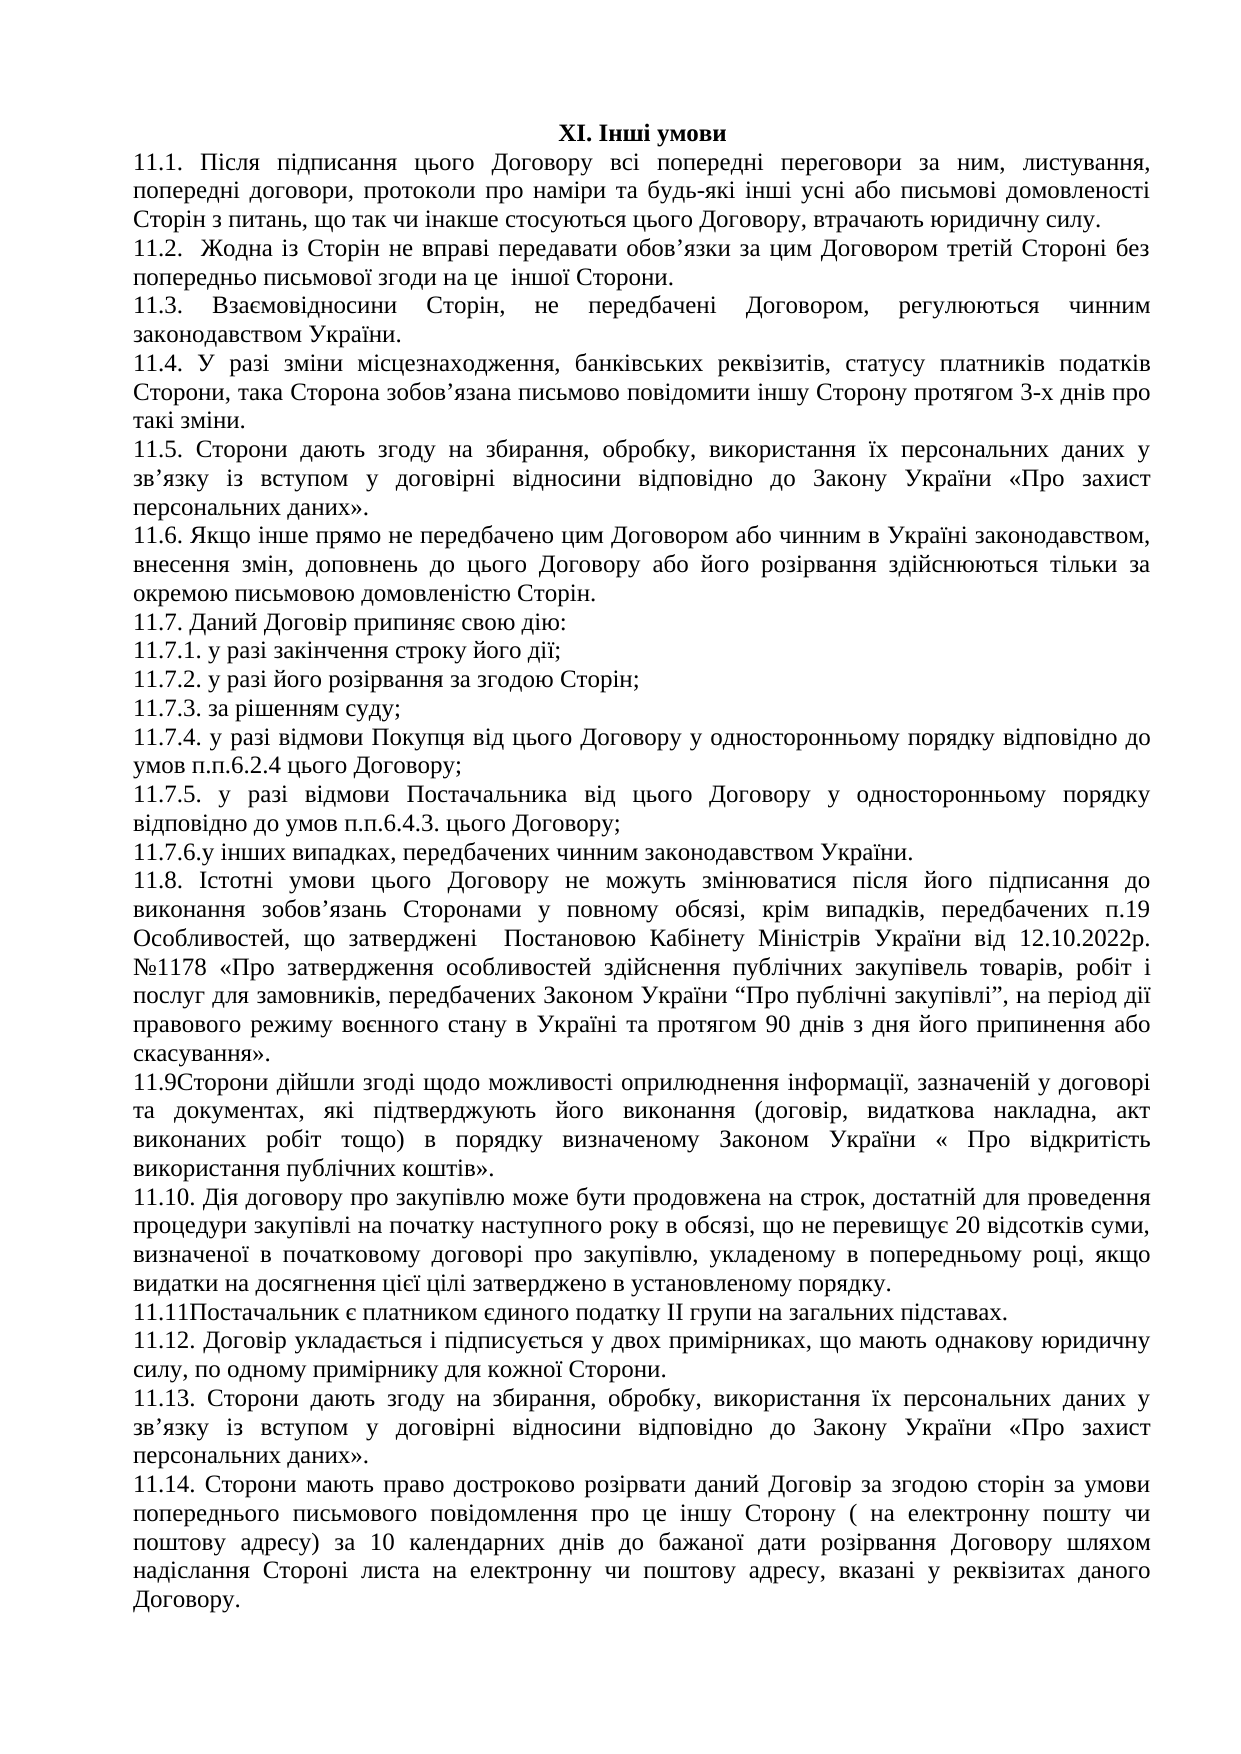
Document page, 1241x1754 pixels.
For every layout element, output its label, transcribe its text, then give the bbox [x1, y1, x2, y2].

text 11.7.3. за рішенням суду; [133, 693, 1152, 722]
text 11.10. Дія договору про закупівлю може бути продовжена на строк, достатній для проведення процедури закупівлі на початку наступного року в обсязі, що не перевищує 20 відсотків суми, визначеної в початковому договорі про закупівлю, укладеному в попередньому році, якщо видатки на досягнення цієї цілі затверджено в установленому порядку. [133, 1182, 1152, 1297]
text 11.9Сторони дійшли згоді щодо можливості оприлюднення інформації, зазначеній у договорі та документах, які підтверджують його виконання (договір, видаткова накладна, акт виконаних робіт тощо) в порядку визначеному Законом України « Про відкритість використання публічних коштів». [133, 1067, 1152, 1182]
text 11.7.6.у інших випадках, передбачених чинним законодавством України. [133, 837, 1152, 866]
text 11.11Постачальник є платником єдиного податку ІІ групи на загальних підставах. [133, 1297, 1152, 1326]
text 11.13. Сторони дають згоду на збирання, обробку, використання їх персональних даних у зв’язку із вступом у договірні відносини відповідно до Закону України «Про захист персональних даних». [133, 1383, 1152, 1469]
text 11.1. Після підписання цього Договору всі попередні переговори за ним, листування, попередні договори, протоколи про наміри та будь-які інші усні або письмові домовленості Сторін з питань, що так чи інакше стосуються цього Договору, втрачають юридичну силу. [133, 147, 1152, 233]
text 11.14. Сторони мають право достроково розірвати даний Договір за згодою сторін за умови попереднього письмового повідомлення про це іншу Сторону ( на електронну пошту чи поштову адресу) за 10 календарних днів до бажаної дати розірвання Договору шляхом надіслання Стороні листа на електронну чи поштову адресу, вказані у реквізитах даного Договору. [133, 1469, 1152, 1613]
text 11.6. Якщо інше прямо не передбачено цим Договором або чинним в Україні законодавством, внесення змін, доповнень до цього Договору або його розірвання здійснюються тільки за окремою письмовою домовленістю Сторін. [133, 521, 1152, 607]
text 11.4. У разі зміни місцезнаходження, банківських реквізитів, статусу платників податків Сторони, така Сторона зобов’язана письмово повідомити іншу Сторону протягом 3-х днів про такі зміни. [133, 348, 1152, 434]
text 11.2. Жодна із Сторін не вправі передавати обов’язки за цим Договором третій Стороні без попередньо письмової згоди на це іншої Сторони. [133, 233, 1152, 291]
text 11.5. Сторони дають згоду на збирання, обробку, використання їх персональних даних у зв’язку із вступом у договірні відносини відповідно до Закону України «Про захист персональних даних». [133, 434, 1152, 521]
text XI. Інші умови [133, 118, 1152, 147]
text 11.12. Договір укладається і підписується у двох примірниках, що мають однакову юридичну силу, по одному примірнику для кожної Сторони. [133, 1326, 1152, 1383]
text 11.7.1. у разі закінчення строку його дії; [133, 636, 1152, 664]
text 11.3. Взаємовідносини Сторін, не передбачені Договором, регулюються чинним законодавством України. [133, 291, 1152, 348]
text 11.7. Даний Договір припиняє свою дію: [133, 607, 1152, 636]
text 11.7.5. у разі відмови Постачальника від цього Договору у односторонньому порядку відповідно до умов п.п.6.4.3. цього Договору; [133, 779, 1152, 837]
text 11.8. Істотні умови цього Договору не можуть змінюватися після його підписання до виконання зобов’язань Сторонами у повному обсязі, крім випадків, передбачених п.19 Особливостей, що затверджені Постановою Кабінету Міністрів України від 12.10.2022р. №1178 «Про затвердження особливостей здійснення публічних закупівель товарів, робіт і послуг для замовників, передбачених Законом України “Про публічні закупівлі”, на період дії правового режиму воєнного стану в Україні та протягом 90 днів з дня його припинення або скасування». [133, 866, 1152, 1067]
text 11.7.4. у разі відмови Покупця від цього Договору у односторонньому порядку відповідно до умов п.п.6.2.4 цього Договору; [133, 722, 1152, 779]
text 11.7.2. у разі його розірвання за згодою Сторін; [133, 664, 1152, 693]
